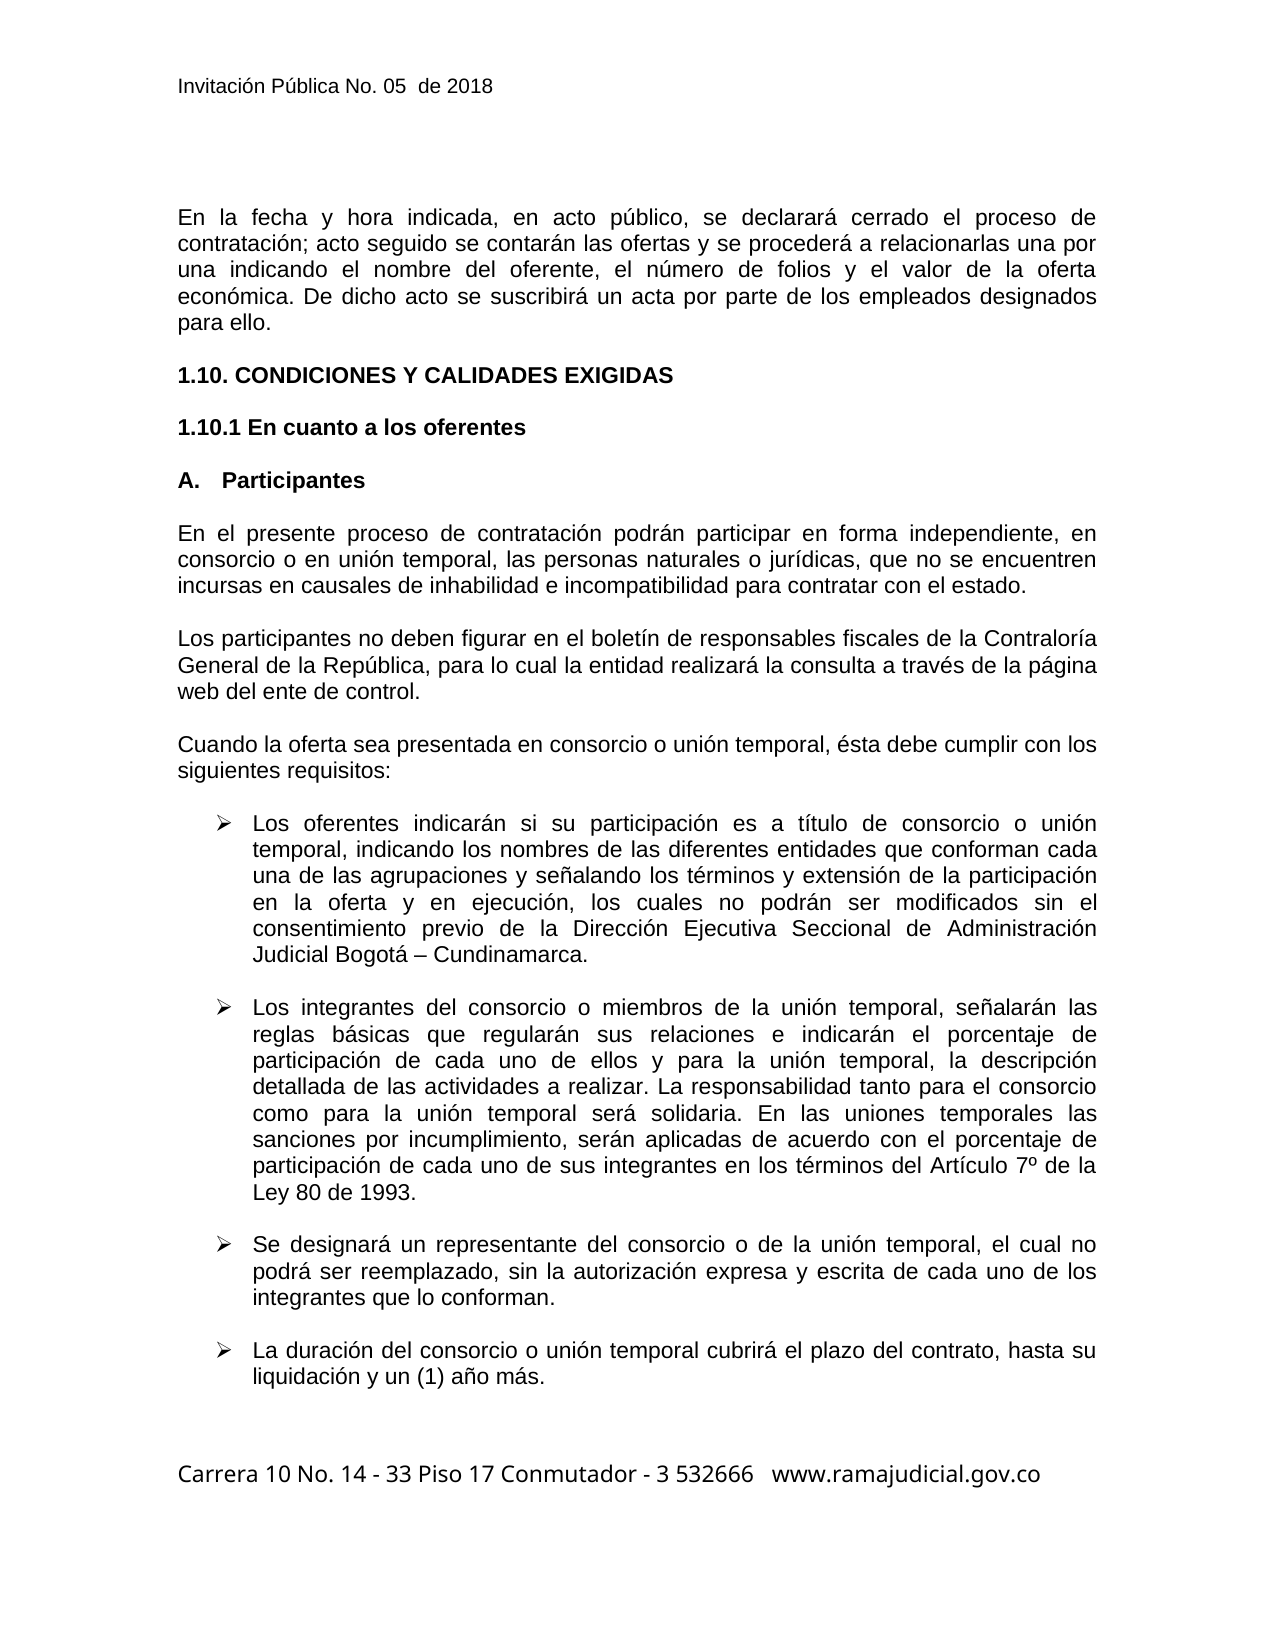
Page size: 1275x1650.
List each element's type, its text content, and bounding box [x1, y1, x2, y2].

text En el presente proceso de contratación podrán participar en forma independiente, en consorcio o en unión temporal, las personas naturales o jurídicas, que no se encuentren incursas en causales de inhabilidad e incompatibilidad para contratar con el estado. [177, 520, 1098, 599]
text Cuando la oferta sea presentada en consorcio o unión temporal, ésta debe cumplir con los siguientes requisitos: [177, 731, 1098, 783]
text 1.10. CONDICIONES Y CALIDADES EXIGIDAS [177, 362, 1098, 388]
list Los oferentes indicarán si su participación es a título de consorcio o unión temporal, indicando los nombres de las diferentes entidades que conforman cada una de las agrupaciones y señalando los términos y extensión de la participación en la oferta y en ejecución, los cuales no podrán ser modificados sin el consentimiento previo de la Dirección Ejecutiva Seccional de Administración Judicial Bogotá – Cundinamarca. [215, 810, 1098, 968]
list Participantes [177, 467, 1098, 493]
list Se designará un representante del consorcio o de la unión temporal, el cual no podrá ser reemplazado, sin la autorización expresa y escrita de cada uno de los integrantes que lo conforman. [215, 1231, 1098, 1310]
text Los participantes no deben figurar en el boletín de responsables fiscales de de , para lo cual la entidad realizará la consulta a través de la página web del ente de control. [177, 625, 1098, 704]
list Los integrantes del consorcio o miembros de la unión temporal, señalarán las reglas básicas que regularán sus relaciones e indicarán el porcentaje de participación de cada uno de ellos y para la unión temporal, la descripción detallada de las actividades a realizar. La responsabilidad tanto para el consorcio como para la unión temporal será solidaria. En las uniones temporales las sanciones por incumplimiento, serán aplicadas de acuerdo con el porcentaje de participación de cada uno de sus integrantes en los términos del Artículo 7º de 80 de 1993. [215, 994, 1098, 1205]
text En la fecha y hora indicada, en acto público, se declarará cerrado el proceso de contratación; acto seguido se contarán las ofertas y se procederá a relacionarlas una por una indicando el nombre del oferente, el número de folios y el valor de la oferta económica. De dicho acto se suscribirá un acta por parte de los empleados designados para ello. [177, 203, 1098, 335]
list La duración del consorcio o unión temporal cubrirá el plazo del contrato, hasta su liquidación y un (1) año más. [215, 1337, 1098, 1389]
text 1.10.1 En cuanto a los oferentes [177, 414, 1098, 441]
